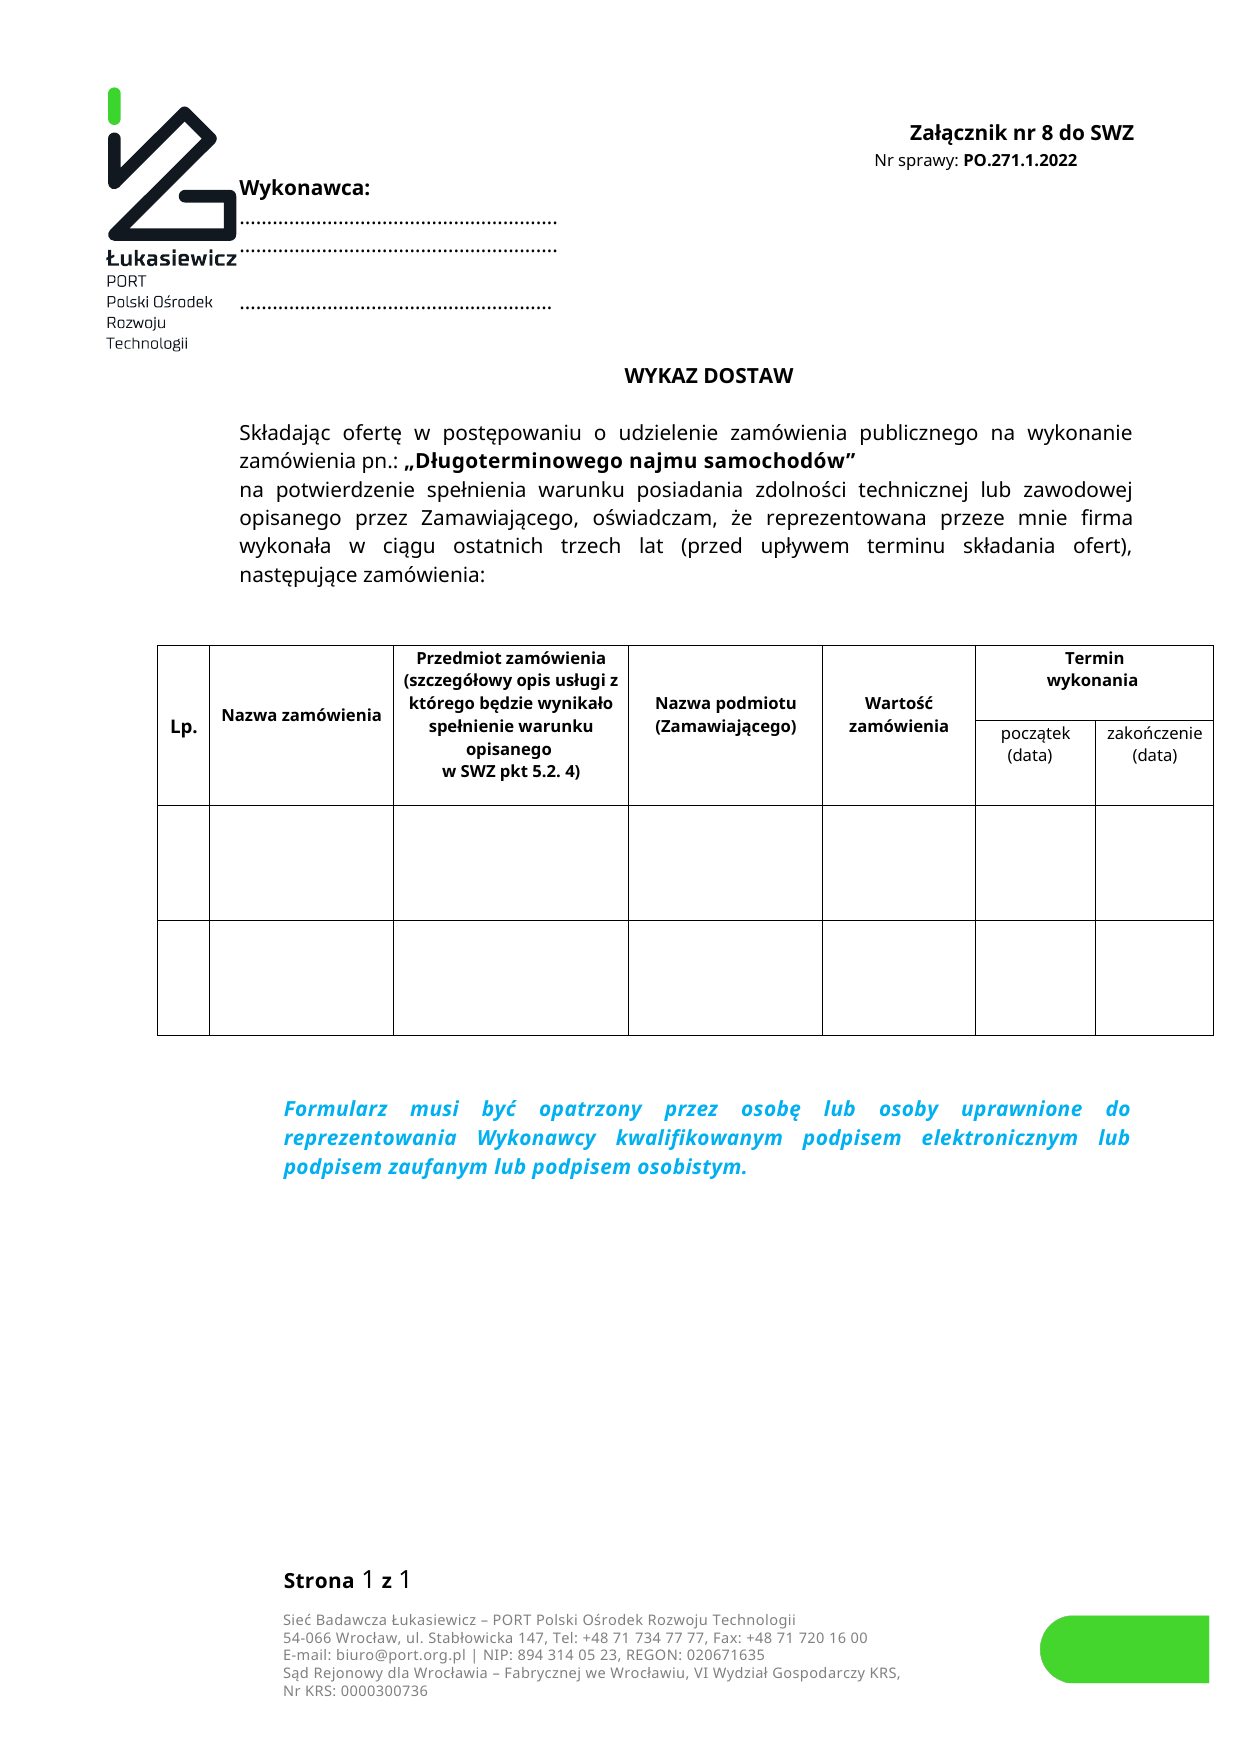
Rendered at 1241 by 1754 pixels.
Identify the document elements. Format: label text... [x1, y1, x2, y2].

table_cell [1096, 806, 1213, 920]
text na potwierdzenie spełnienia warunku posiadania zdolności technicznej lub zawodowej opisanego przez Zamawiającego, oświadczam, że reprezentowana przeze mnie firma wykonała w ciągu ostatnich trzech lat (przed upływem terminu składania ofert), następujące zamówienia: [239, 475, 1134, 588]
text WYKAZ DOSTAW [283, 361, 1134, 389]
table_cell [394, 806, 628, 920]
text Formularz musi być opatrzony przez osobę lub osoby uprawnione do reprezentowania Wykonawcy kwalifikowanym podpisem elektronicznym lub podpisem zaufanym lub podpisem osobistym. [283, 1093, 1134, 1180]
text Nr sprawy: PO.271.1.2022 [652, 149, 1134, 172]
table_cell początek (data) [976, 721, 1095, 805]
table_cell zakończenie (data) [1096, 721, 1213, 805]
table_cell [158, 921, 209, 1035]
table_cell [158, 806, 209, 920]
table_cell [210, 806, 393, 920]
table_cell [1096, 921, 1213, 1035]
table_header Przedmiot zamówienia (szczegółowy opis usługi z którego będzie wynikało spełnienie warunku opisanego w SWZ pkt 5.2. 4) [394, 646, 628, 805]
table_cell [823, 921, 975, 1035]
table_cell [976, 806, 1095, 920]
table_header Lp. [158, 646, 209, 805]
table_header Termin wykonania [976, 646, 1213, 720]
text Załącznik nr 8 do SWZ [786, 118, 1134, 147]
table_cell [823, 806, 975, 920]
table_cell [976, 921, 1095, 1035]
table_cell [394, 921, 628, 1035]
text ………………………………………………… [239, 287, 1134, 316]
text …………………………………………………. [239, 230, 1134, 259]
text Wykonawca: [239, 173, 1134, 202]
text Składając ofertę w postępowaniu o udzielenie zamówienia publicznego na wykonanie zamówienia pn.: „Długoterminowego najmu samochodów” [239, 418, 1134, 475]
table_cell [210, 921, 393, 1035]
table_header Nazwa zamówienia [210, 646, 393, 805]
table_header Nazwa podmiotu (Zamawiającego) [629, 646, 822, 805]
text …………………………………………………. [239, 202, 1134, 230]
table_cell [629, 806, 822, 920]
table_header Wartość zamówienia [823, 646, 975, 805]
picture [1036, 1611, 1239, 1752]
table_cell [629, 921, 822, 1035]
